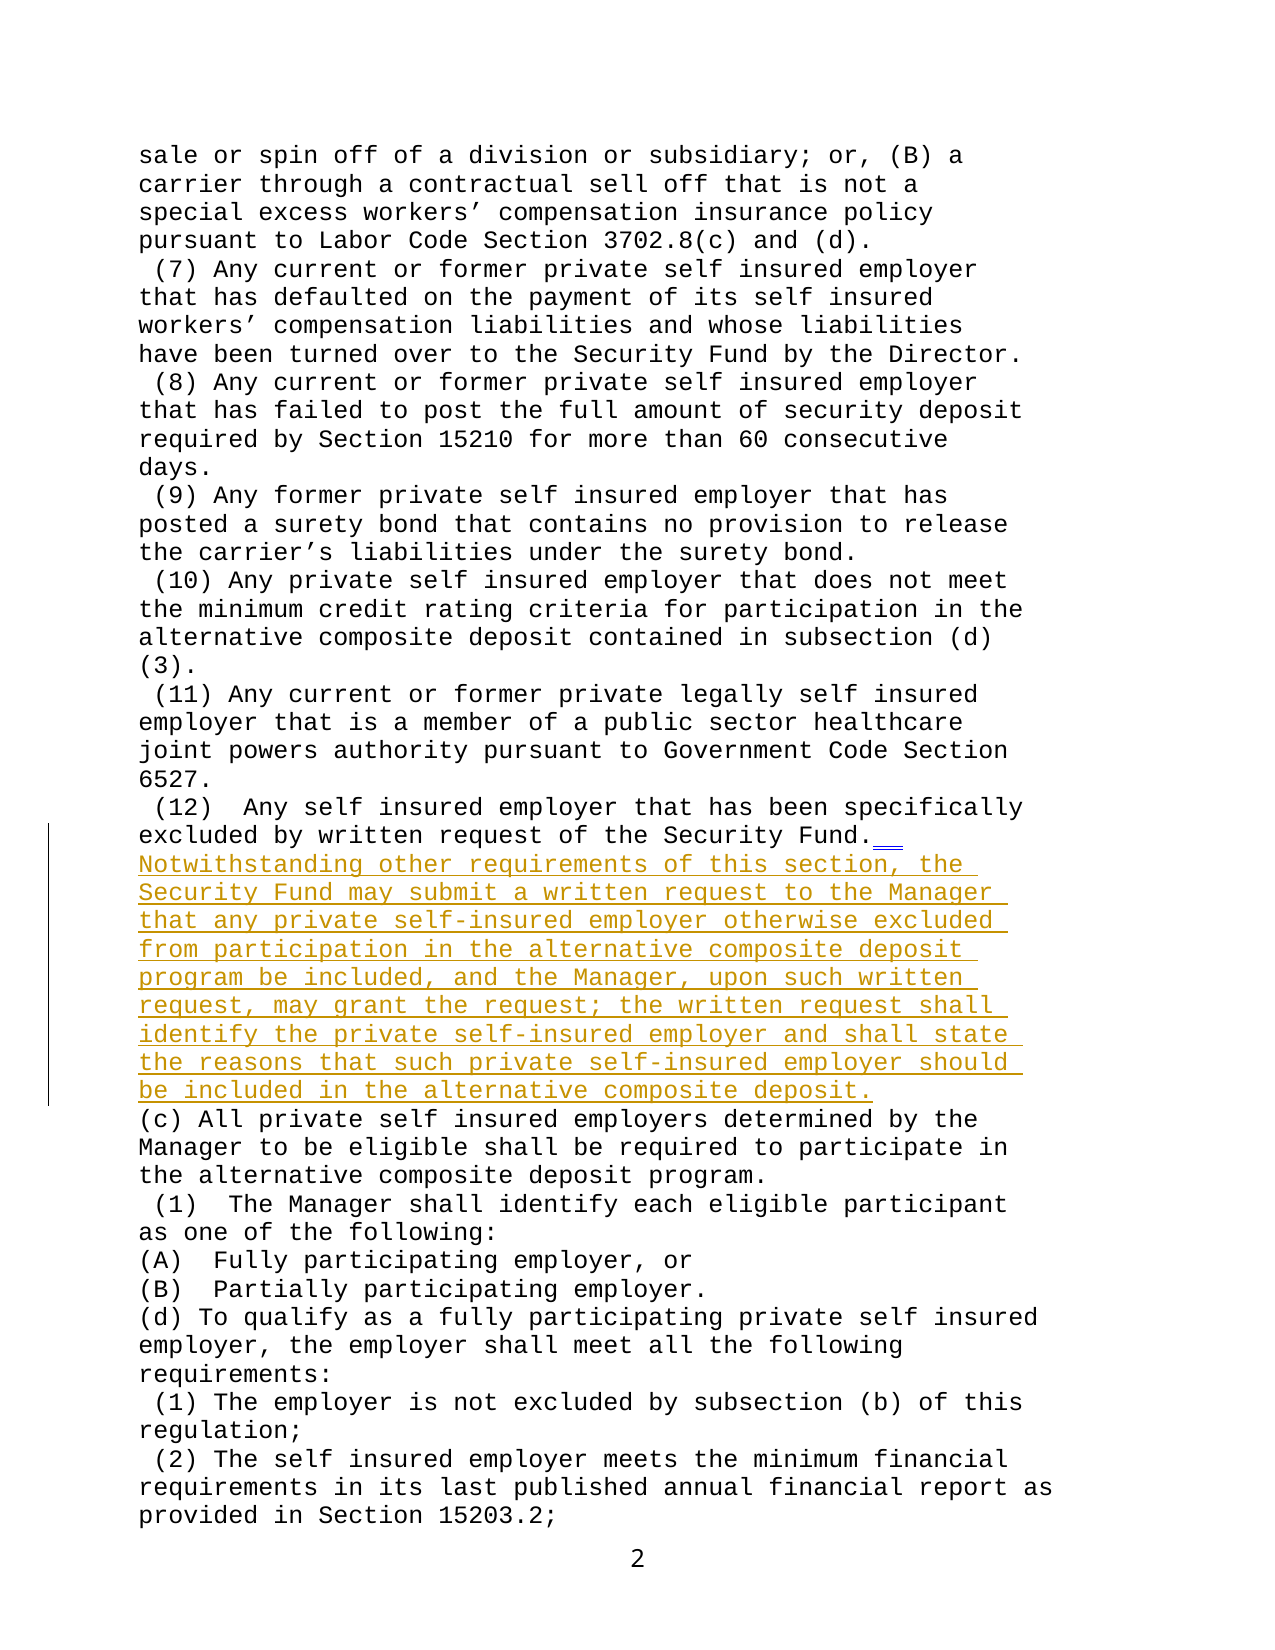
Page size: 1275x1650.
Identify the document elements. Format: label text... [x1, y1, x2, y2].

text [138, 143, 1037, 256]
text (A) Fully participating employer, or [138, 1248, 1037, 1276]
text (8) Any current or former private self insured employer that has failed to post the full amount of security deposit required by Section 15210 for more than 60 consecutive days. [138, 370, 1037, 483]
text (9) Any former private self insured employer that has posted a surety bond that contains no provision to release the carrier’s liabilities under the surety bond. [138, 483, 1037, 568]
text (11) Any current or former private legally self insured employer that is a member of a public sector healthcare joint powers authority pursuant to Government Code Section 6527. [138, 681, 1037, 795]
text (10) Any private self insured employer that does not meet the minimum credit rating criteria for participation in the alternative composite deposit contained in subsection (d)(3). [138, 568, 1037, 681]
text (c) All private self insured employers determined by the Manager to be eligible shall be required to participate in the alternative composite deposit program. [138, 1106, 1037, 1191]
text (B) Partially participating employer. [138, 1276, 1037, 1305]
text (1) The Manager shall identify each eligible participant as one of the following: [138, 1191, 1037, 1248]
text (7) Any current or former private self insured employer that has defaulted on the payment of its self insured workers’ compensation liabilities and whose liabilities have been turned over to the Security Fund by the Director. [138, 256, 1037, 370]
text (d) To qualify as a fully participating private self insured employer, the employer shall meet all the following requirements: [138, 1305, 1084, 1390]
text (1) The employer is not excluded by subsection (b) of this regulation; [138, 1390, 1084, 1446]
text (12) Any self insured employer that has been specifically excluded by written request of the Security Fund. [138, 795, 1037, 1106]
text (2) The self insured employer meets the minimum financial requirements in its last published annual financial report as provided in Section 15203.2; [138, 1446, 1084, 1531]
